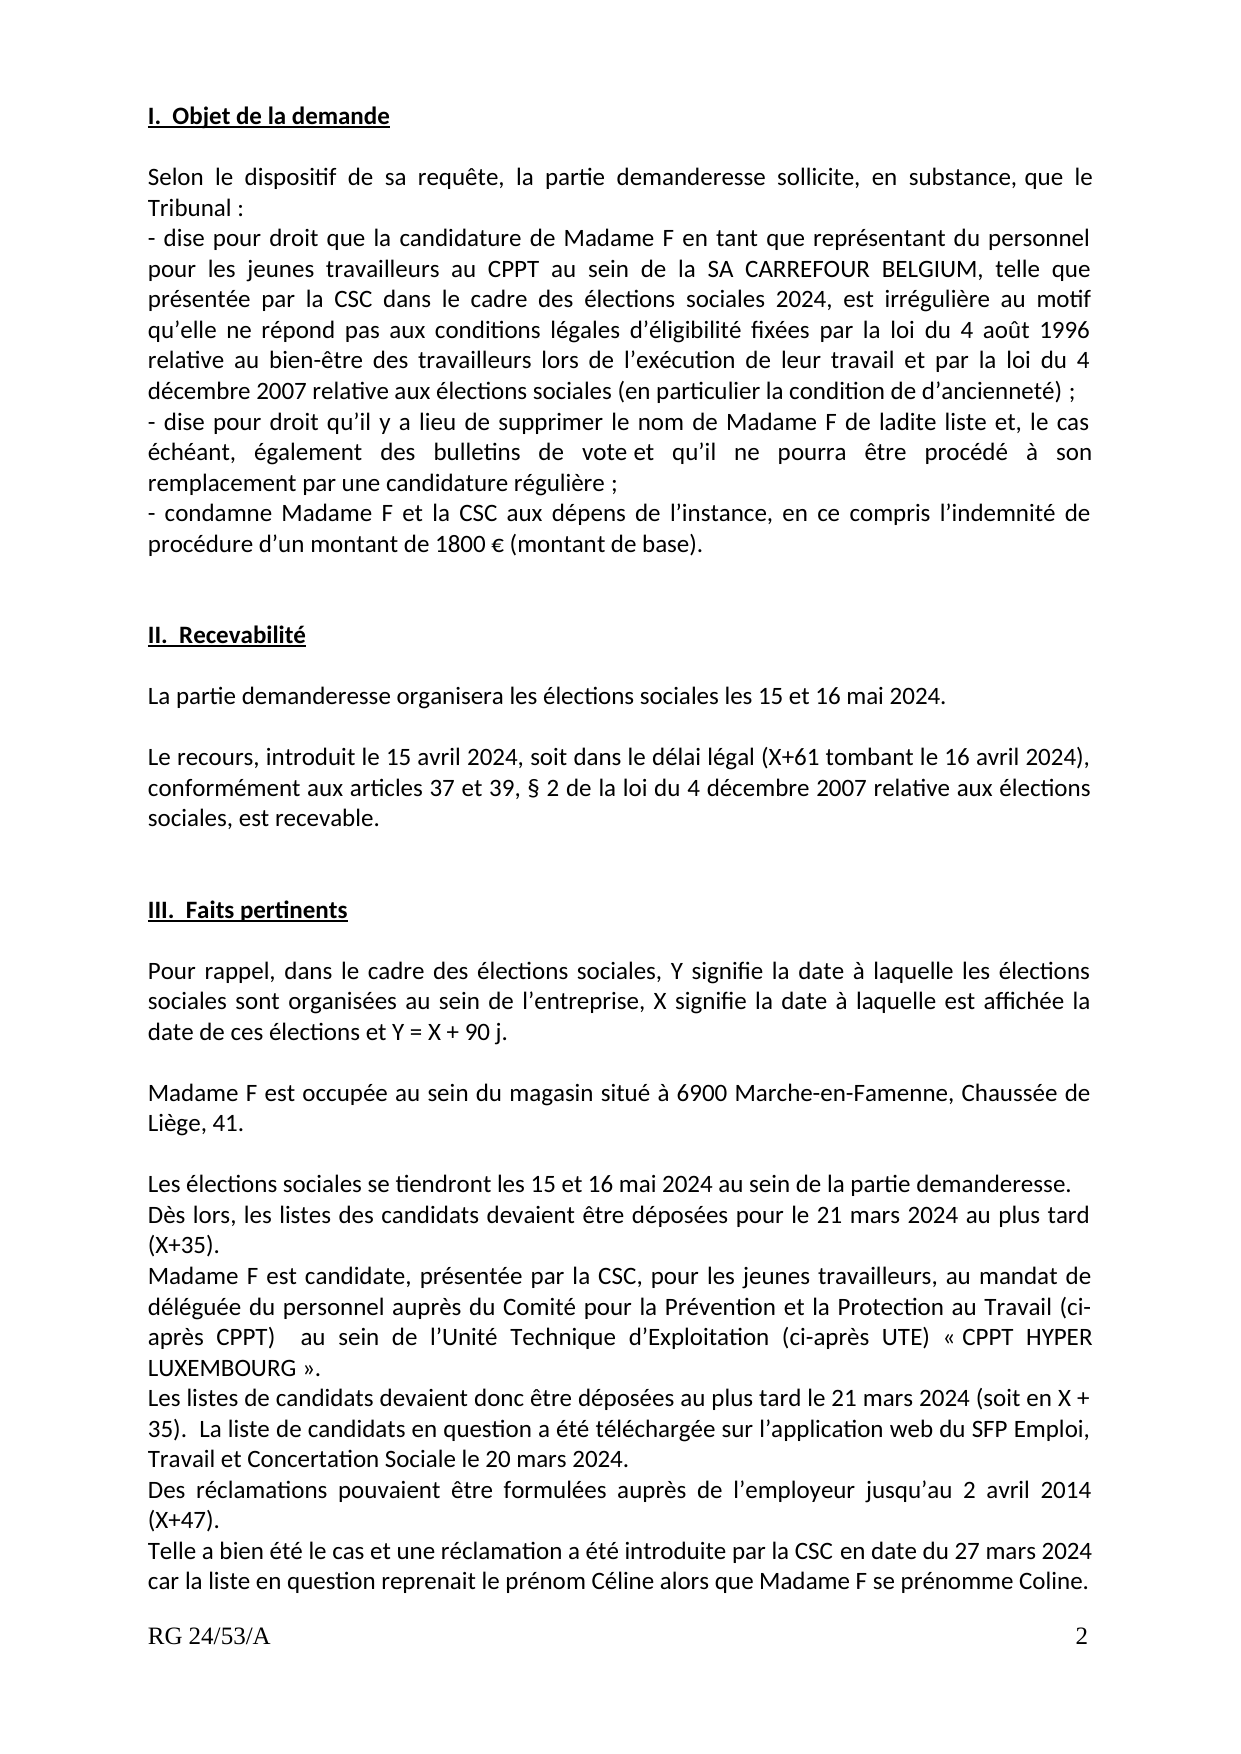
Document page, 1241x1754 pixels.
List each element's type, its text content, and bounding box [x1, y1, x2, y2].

text Des réclamations pouvaient être formulées auprès de l’employeur jusqu’au 2 avril 2014 (X+47). [148, 1474, 1092, 1535]
text Pour rappel, dans le cadre des élections sociales, Y signifie la date à laquelle les élections sociales sont organisées au sein de l’entreprise, X signifie la date à laquelle est affichée la date de ces élections et Y = X + 90 j. [148, 955, 1092, 1047]
text - condamne Madame F et la CSC aux dépens de l’instance, en ce compris l’indemnité de procédure d’un montant de 1800 € (montant de base). [148, 497, 1092, 558]
text Selon le dispositif de sa requête, la partie demanderesse sollicite, en substance, que le Tribunal : [148, 161, 1092, 222]
text Telle a bien été le cas et une réclamation a été introduite par la CSC en date du 27 mars 2024 car la liste en question reprenait le prénom Céline alors que Madame F se prénomme Coline. [148, 1535, 1092, 1596]
text La partie demanderesse organisera les élections sociales les 15 et 16 mai 2024. [148, 680, 1092, 711]
text - dise pour droit qu’il y a lieu de supprimer le nom de Madame F de ladite liste et, le cas échéant, également des bulletins de vote et qu’il ne pourra être procédé à son remplacement par une candidature régulière ; [148, 406, 1092, 497]
text II. Recevabilité [148, 619, 1092, 650]
text Madame F est candidate, présentée par la CSC, pour les jeunes travailleurs, au mandat de déléguée du personnel auprès du Comité pour la Prévention et la Protection au Travail (ci-après CPPT) au sein de l’Unité Technique d’Exploitation (ci-après UTE) « CPPT HYPER LUXEMBOURG ». [148, 1260, 1092, 1382]
text Dès lors, les listes des candidats devaient être déposées pour le 21 mars 2024 au plus tard (X+35). [148, 1199, 1092, 1260]
text Madame F est occupée au sein du magasin situé à 6900 Marche-en-Famenne, Chaussée de Liège, 41. [148, 1077, 1092, 1138]
text I. Objet de la demande [148, 100, 1092, 131]
text Les élections sociales se tiendront les 15 et 16 mai 2024 au sein de la partie demanderesse. [148, 1169, 1092, 1199]
text Le recours, introduit le 15 avril 2024, soit dans le délai légal (X+61 tombant le 16 avril 2024), conformément aux articles 37 et 39, § 2 de la loi du 4 décembre 2007 relative aux élections sociales, est recevable. [148, 741, 1092, 833]
text III. Faits pertinents [148, 894, 1092, 924]
text Les listes de candidats devaient donc être déposées au plus tard le 21 mars 2024 (soit en X + 35). La liste de candidats en question a été téléchargée sur l’application web du SFP Emploi, Travail et Concertation Sociale le 20 mars 2024. [148, 1382, 1092, 1474]
text - dise pour droit que la candidature de Madame F en tant que représentant du personnel pour les jeunes travailleurs au CPPT au sein de la SA CARREFOUR BELGIUM, telle que présentée par la CSC dans le cadre des élections sociales 2024, est irrégulière au motif qu’elle ne répond pas aux conditions légales d’éligibilité fixées par la loi du 4 août 1996 relative au bien-être des travailleurs lors de l’exécution de leur travail et par la loi du 4 décembre 2007 relative aux élections sociales (en particulier la condition de d’ancienneté) ; [148, 222, 1092, 406]
